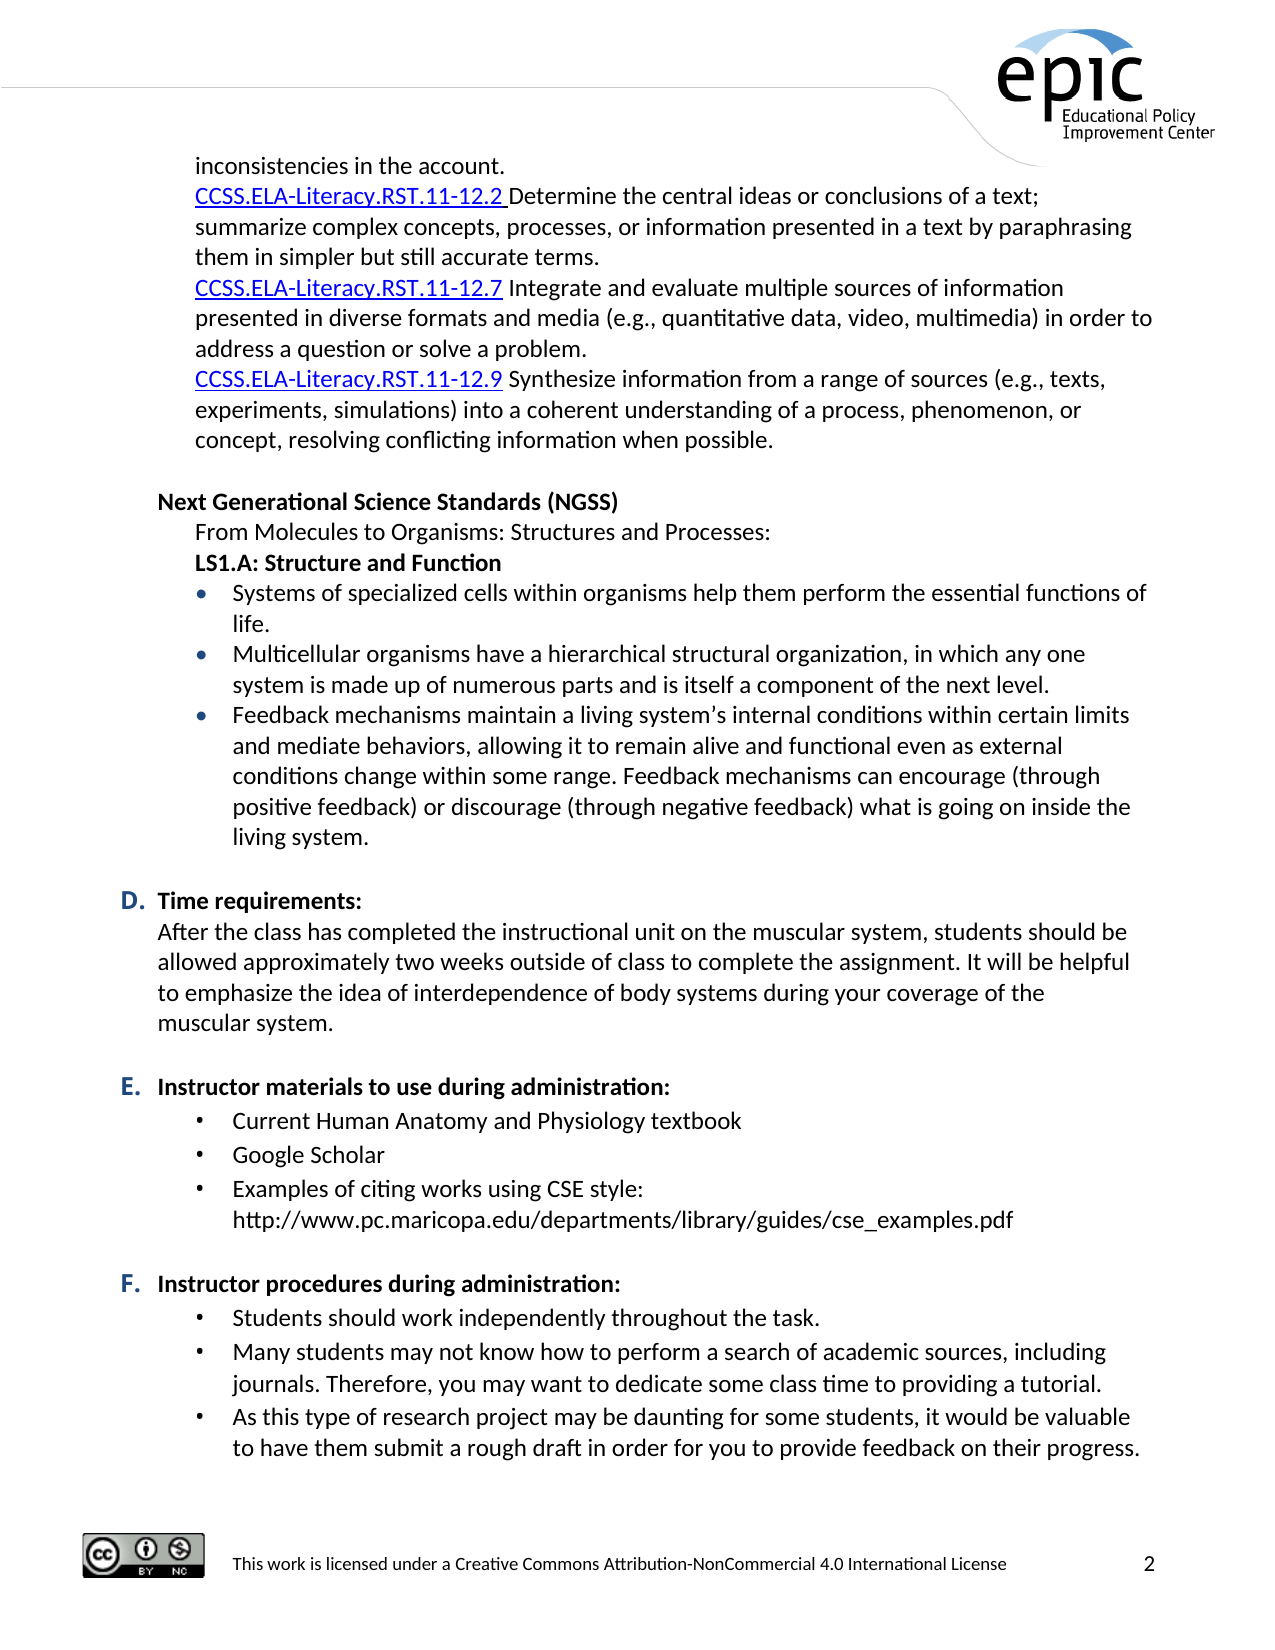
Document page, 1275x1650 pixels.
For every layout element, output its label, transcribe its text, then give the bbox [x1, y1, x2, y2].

list As this type of research project may be daunting for some students, it would be valuable to have them submit a rough draft in order for you to provide feedback on their progress. [195, 1398, 1155, 1463]
text From Molecules to Organisms: Structures and Processes: [120, 516, 1155, 547]
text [195, 150, 1155, 181]
text Next Generational Science Standards (NGSS) [157, 486, 1155, 516]
list Students should work independently throughout the task. [195, 1299, 1155, 1334]
list Feedback mechanisms maintain a living system’s internal conditions within certain limits and mediate behaviors, allowing it to remain alive and functional even as external conditions change within some range. Feedback mechanisms can encourage (through positive feedback) or discourage (through negative feedback) what is going on inside the living system. [195, 699, 1155, 852]
list Systems of specialized cells within organisms help them perform the essential functions of life. [195, 577, 1155, 638]
list Instructor procedures during administration: [120, 1266, 1155, 1299]
text After the class has completed the instructional unit on the muscular system, students should be allowed approximately two weeks outside of class to complete the assignment. It will be helpful to emphasize the idea of interdependence of body systems during your coverage of the muscular system. [157, 917, 1143, 1038]
list Instructor materials to use during administration: [120, 1068, 1155, 1102]
list Examples of citing works using CSE style: http://www.pc.maricopa.edu/departments/library/guides/cse_examples.pdf [195, 1170, 1155, 1235]
list Current Human Anatomy and Physiology textbook [195, 1102, 1155, 1136]
list CCSS.ELA-Literacy.RST.11-12.9 Synthesize information from a range of sources (e.g., texts, experiments, simulations) into a coherent understanding of a process, phenomenon, or concept, resolving conflicting information when possible. [195, 364, 1155, 455]
list CCSS.ELA-Literacy.RST.11-12.7 Integrate and evaluate multiple sources of information presented in diverse formats and media (e.g., quantitative data, video, multimedia) in order to address a question or solve a problem. [195, 272, 1155, 364]
list Time requirements: [120, 882, 1155, 917]
list Google Scholar [195, 1136, 1155, 1170]
text CCSS.ELA-Literacy.RST.11-12.2 Determine the central ideas or conclusions of a text; summarize complex concepts, processes, or information presented in a text by paraphrasing them in simpler but still accurate terms. [195, 181, 1155, 272]
list Many students may not know how to perform a search of academic sources, including journals. Therefore, you may want to dedicate some class time to providing a tutorial. [195, 1334, 1155, 1398]
picture [82, 1533, 205, 1578]
text LS1.A: Structure and Function [120, 547, 1155, 577]
picture [0, 28, 1271, 166]
list Multicellular organisms have a hierarchical structural organization, in which any one system is made up of numerous parts and is itself a component of the next level. [195, 638, 1155, 699]
